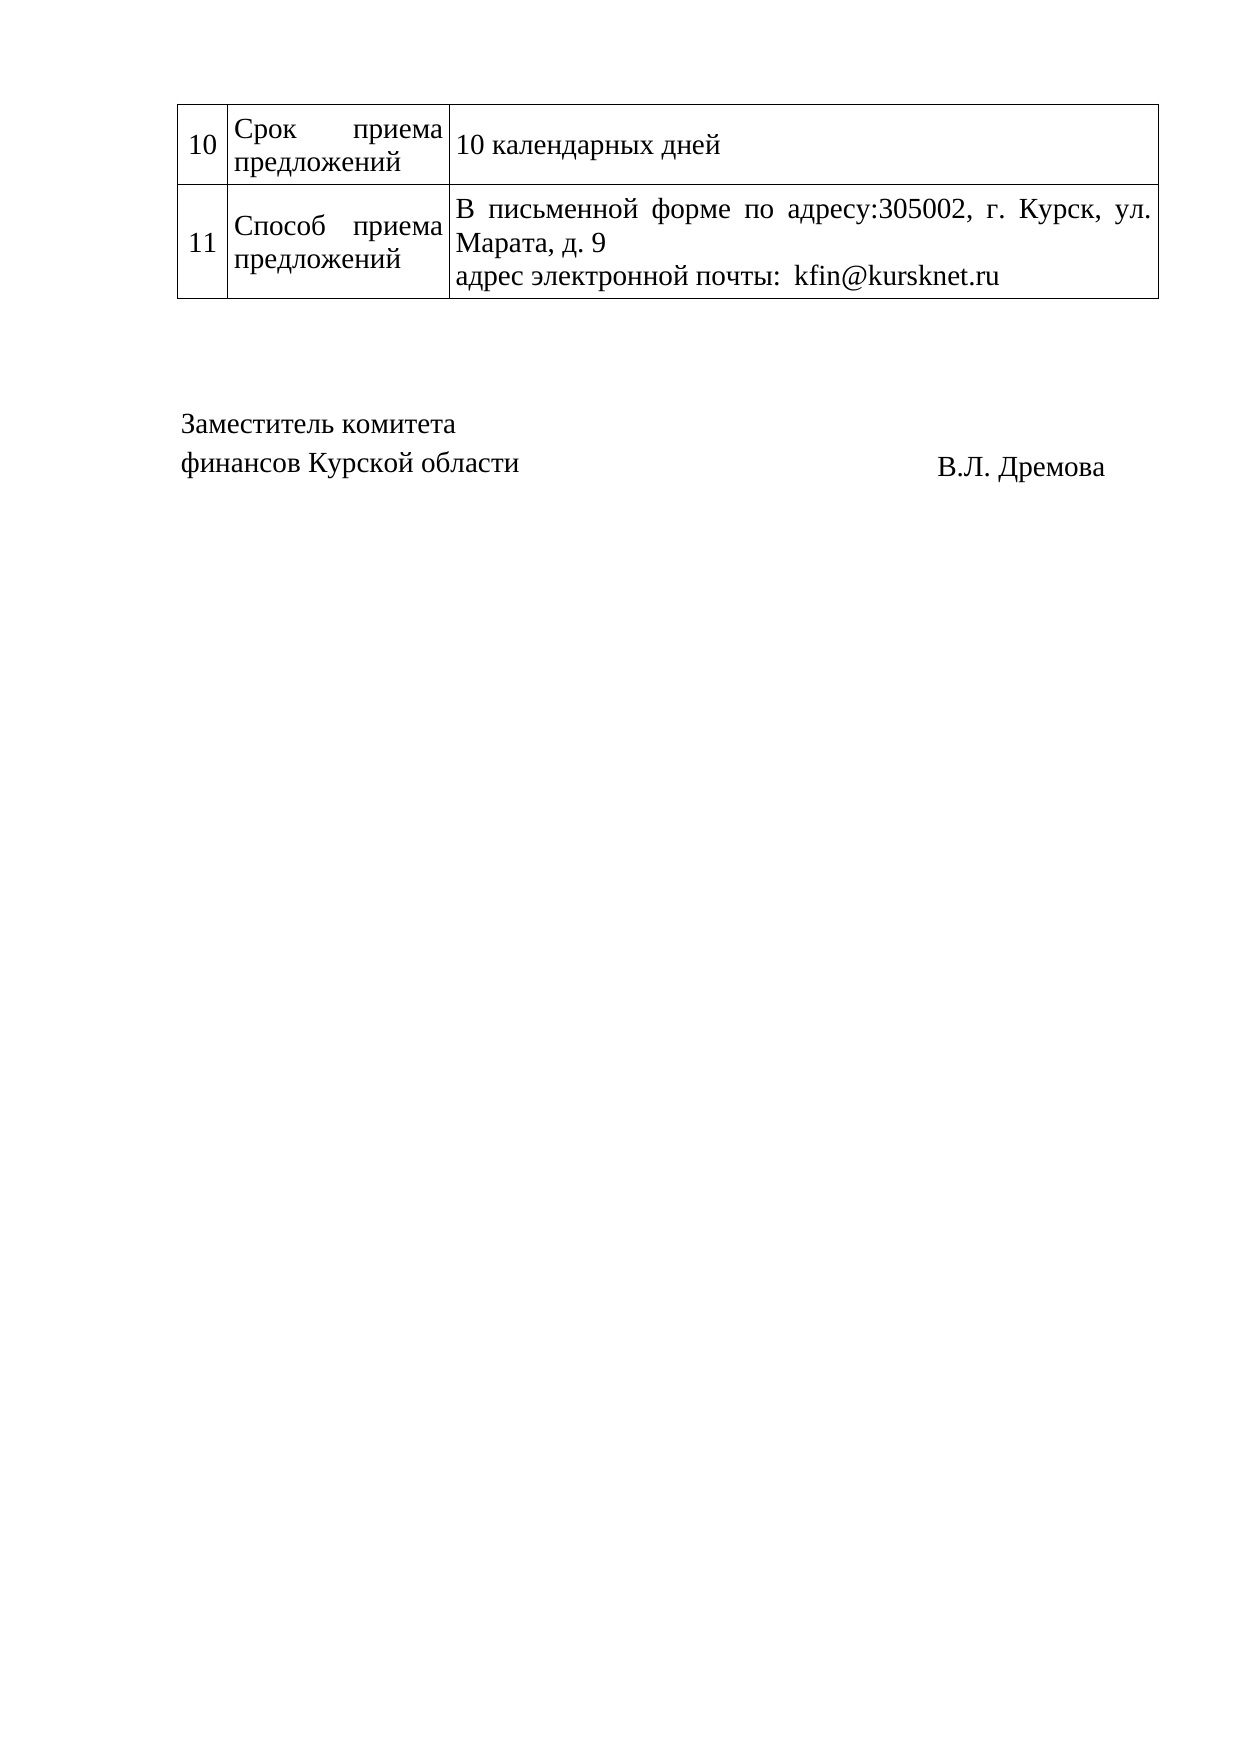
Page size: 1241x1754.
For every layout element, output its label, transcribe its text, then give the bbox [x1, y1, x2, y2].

table_cell Срок приема предложений [228, 105, 449, 184]
table_cell 10 календарных дней [450, 105, 1158, 184]
table_cell 10 [178, 105, 227, 184]
table_cell 11 [178, 185, 227, 298]
table_cell Способ приема предложений [228, 185, 449, 298]
table_cell В письменной форме по адресу:305002, г. Курск, ул. Марата, д. 9 адрес электронной почты: kfin@kursknet.ru [450, 185, 1158, 298]
